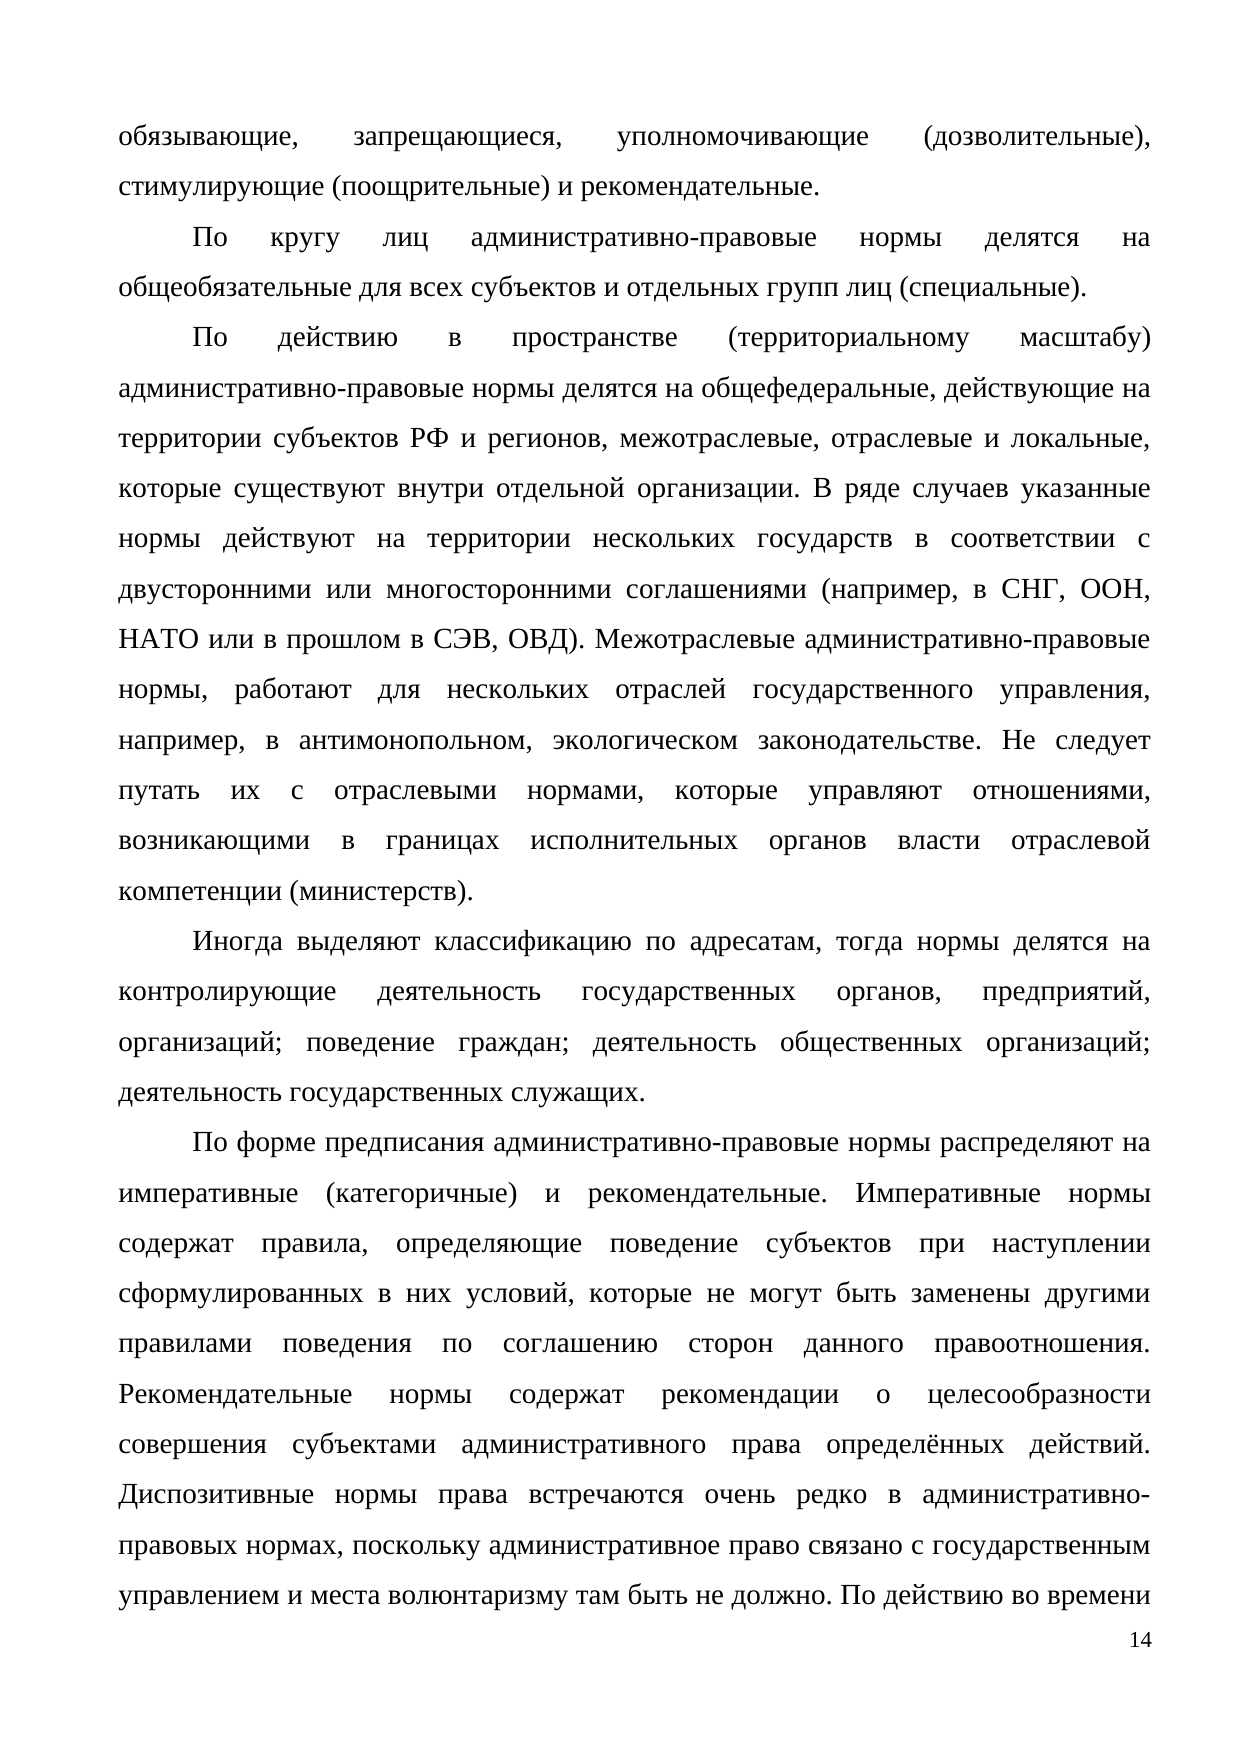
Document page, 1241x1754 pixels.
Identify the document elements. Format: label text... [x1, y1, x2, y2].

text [118, 1124, 1152, 1611]
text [118, 118, 1152, 202]
text Иногда выделяют классификацию по адресатам, тогда нормы делятся на контролирующие деятельность государственных органов, предприятий, организаций; поведение граждан; деятельность общественных организаций; деятельность государственных служащих. [118, 923, 1152, 1108]
text По действию в пространстве (территориальному масштабу) административно-правовые нормы делятся на общефедеральные, действующие на территории субъектов РФ и регионов, межотраслевые, отраслевые и локальные, которые существуют внутри отдельной организации. В ряде случаев указанные нормы действуют на территории нескольких государств в соответствии с двусторонними или многосторонними соглашениями (например, в СНГ, ООН, НАТО или в прошлом в СЭВ, ОВД). Межотраслевые административно-правовые нормы, работают для нескольких отраслей государственного управления, например, в антимонопольном, экологическом законодательстве. Не следует путать их с отраслевыми нормами, которые управляют отношениями, возникающими в границах исполнительных органов власти отраслевой компетенции (министерств). [118, 319, 1152, 906]
text По кругу лиц административно-правовые нормы делятся на общеобязательные для всех субъектов и отдельных групп лиц (специальные). [118, 219, 1152, 303]
